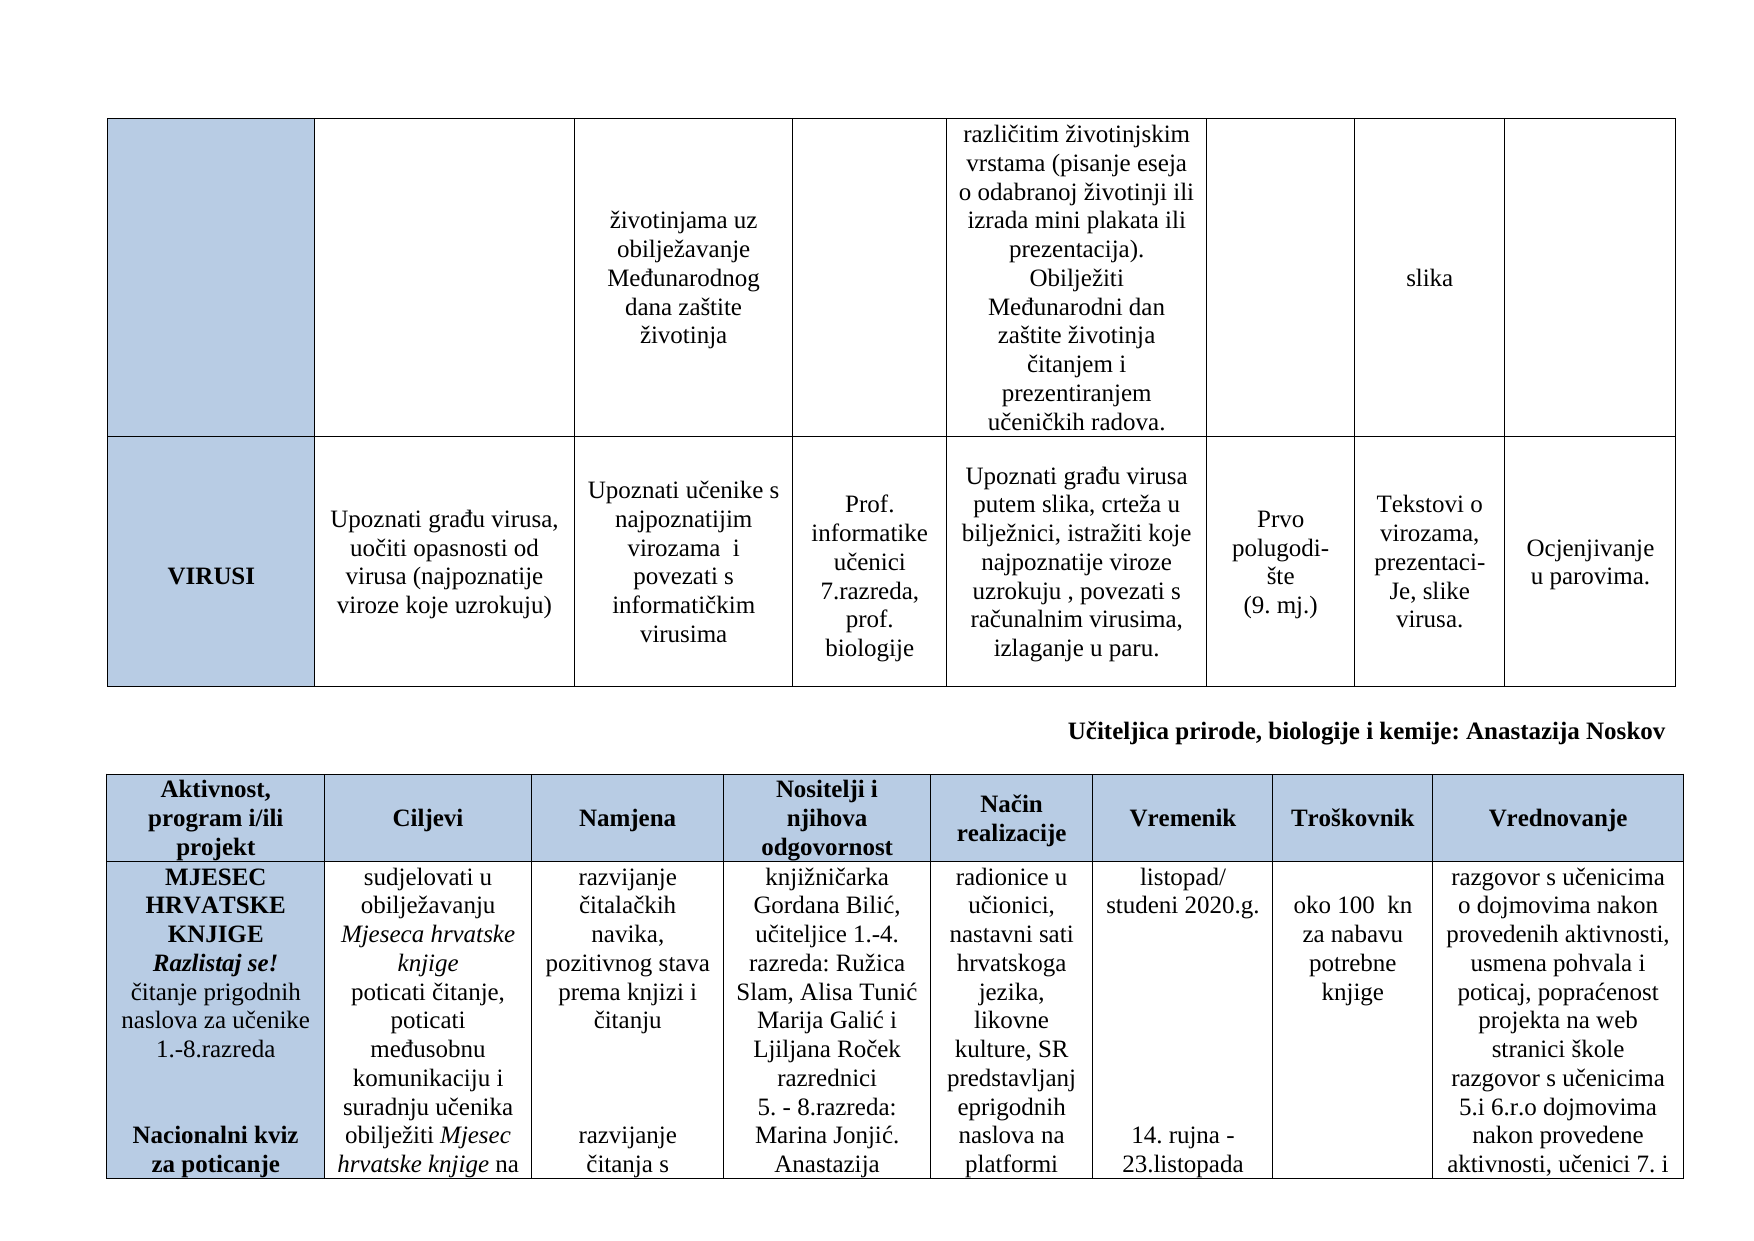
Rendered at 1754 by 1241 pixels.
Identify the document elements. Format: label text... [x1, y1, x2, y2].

table_header Troškovnik [1273, 775, 1432, 861]
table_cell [575, 119, 792, 436]
table_cell Prvo polugodi- šte (9. mj.) [1207, 437, 1354, 686]
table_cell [107, 862, 324, 1178]
text Učiteljica prirode, biologije i kemije: Anastazija Noskov [118, 716, 1665, 745]
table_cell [325, 862, 531, 1178]
table_header Vremenik [1093, 775, 1272, 861]
table_cell VIRUSI [108, 437, 314, 686]
table_cell Upoznati učenike s najpoznatijim virozama i povezati s informatičkim virusima [575, 437, 792, 686]
table_header Ciljevi [325, 775, 531, 861]
table_cell Prof. informatike učenici 7.razreda, prof. biologije [793, 437, 946, 686]
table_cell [1273, 862, 1432, 1178]
table_header Način realizacije [931, 775, 1092, 861]
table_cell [1505, 119, 1675, 436]
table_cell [1355, 119, 1504, 436]
table_header Aktivnost, program i/ili projekt [107, 775, 324, 861]
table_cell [1433, 862, 1683, 1178]
table_cell Ocjenjivanje u parovima. [1505, 437, 1675, 686]
table_cell Upoznati građu virusa putem slika, crteža u bilježnici, istražiti koje najpoznatije viroze uzrokuju , povezati s računalnim virusima, izlaganje u paru. [947, 437, 1206, 686]
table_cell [1207, 119, 1354, 436]
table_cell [108, 119, 314, 436]
table_cell Tekstovi o virozama, prezentaci- Je, slike virusa. [1355, 437, 1504, 686]
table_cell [793, 119, 946, 436]
table_header Vrednovanje [1433, 775, 1683, 861]
table_header Nositelji i njihova odgovornost [724, 775, 930, 861]
table_header Namjena [532, 775, 723, 861]
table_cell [931, 862, 1092, 1178]
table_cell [947, 119, 1206, 436]
table_cell Upoznati građu virusa, uočiti opasnosti od virusa (najpoznatije viroze koje uzrokuju) [315, 437, 574, 686]
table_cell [1093, 862, 1272, 1178]
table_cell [724, 862, 930, 1178]
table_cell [532, 862, 723, 1178]
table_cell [315, 119, 574, 436]
